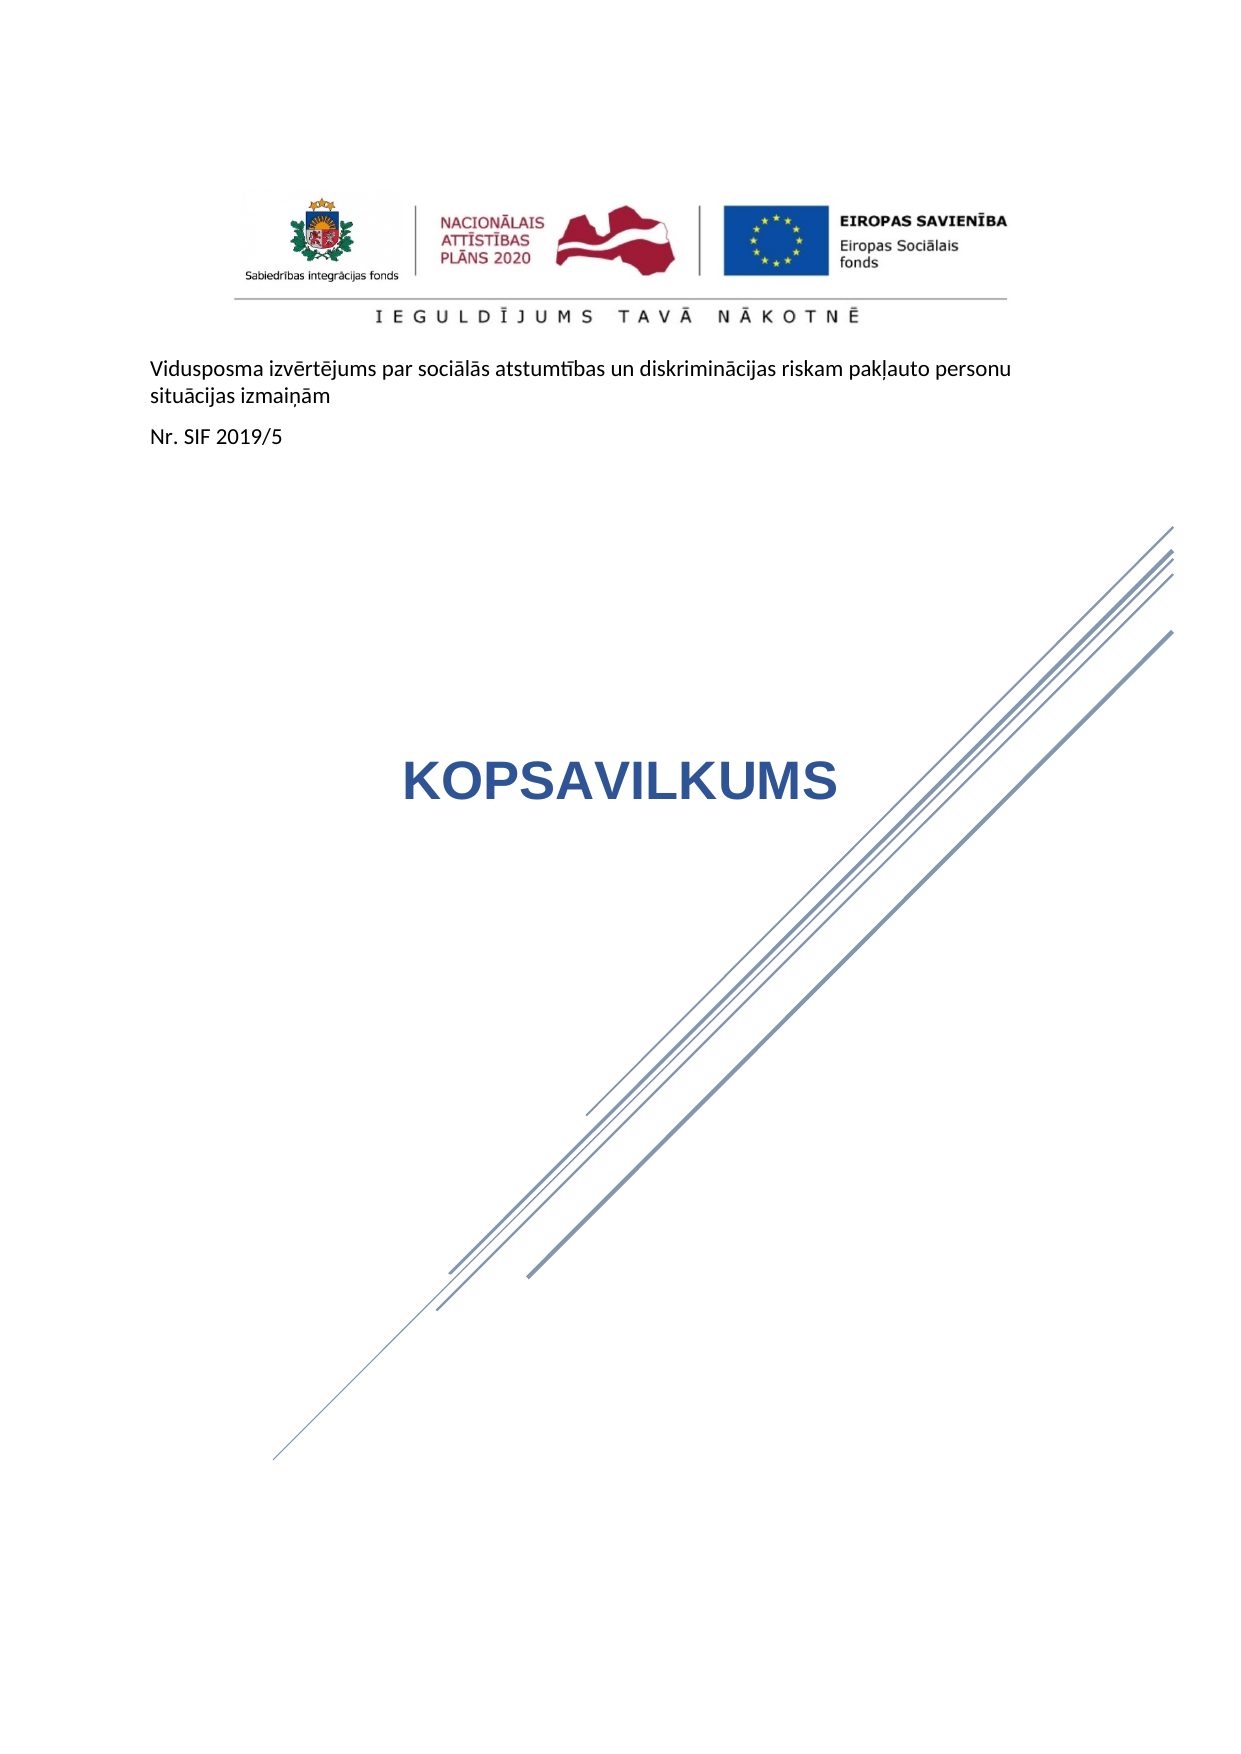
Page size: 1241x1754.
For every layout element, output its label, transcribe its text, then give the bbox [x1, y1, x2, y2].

text KOPSAVILKUMS [150, 749, 1090, 811]
picture [202, 151, 1038, 354]
